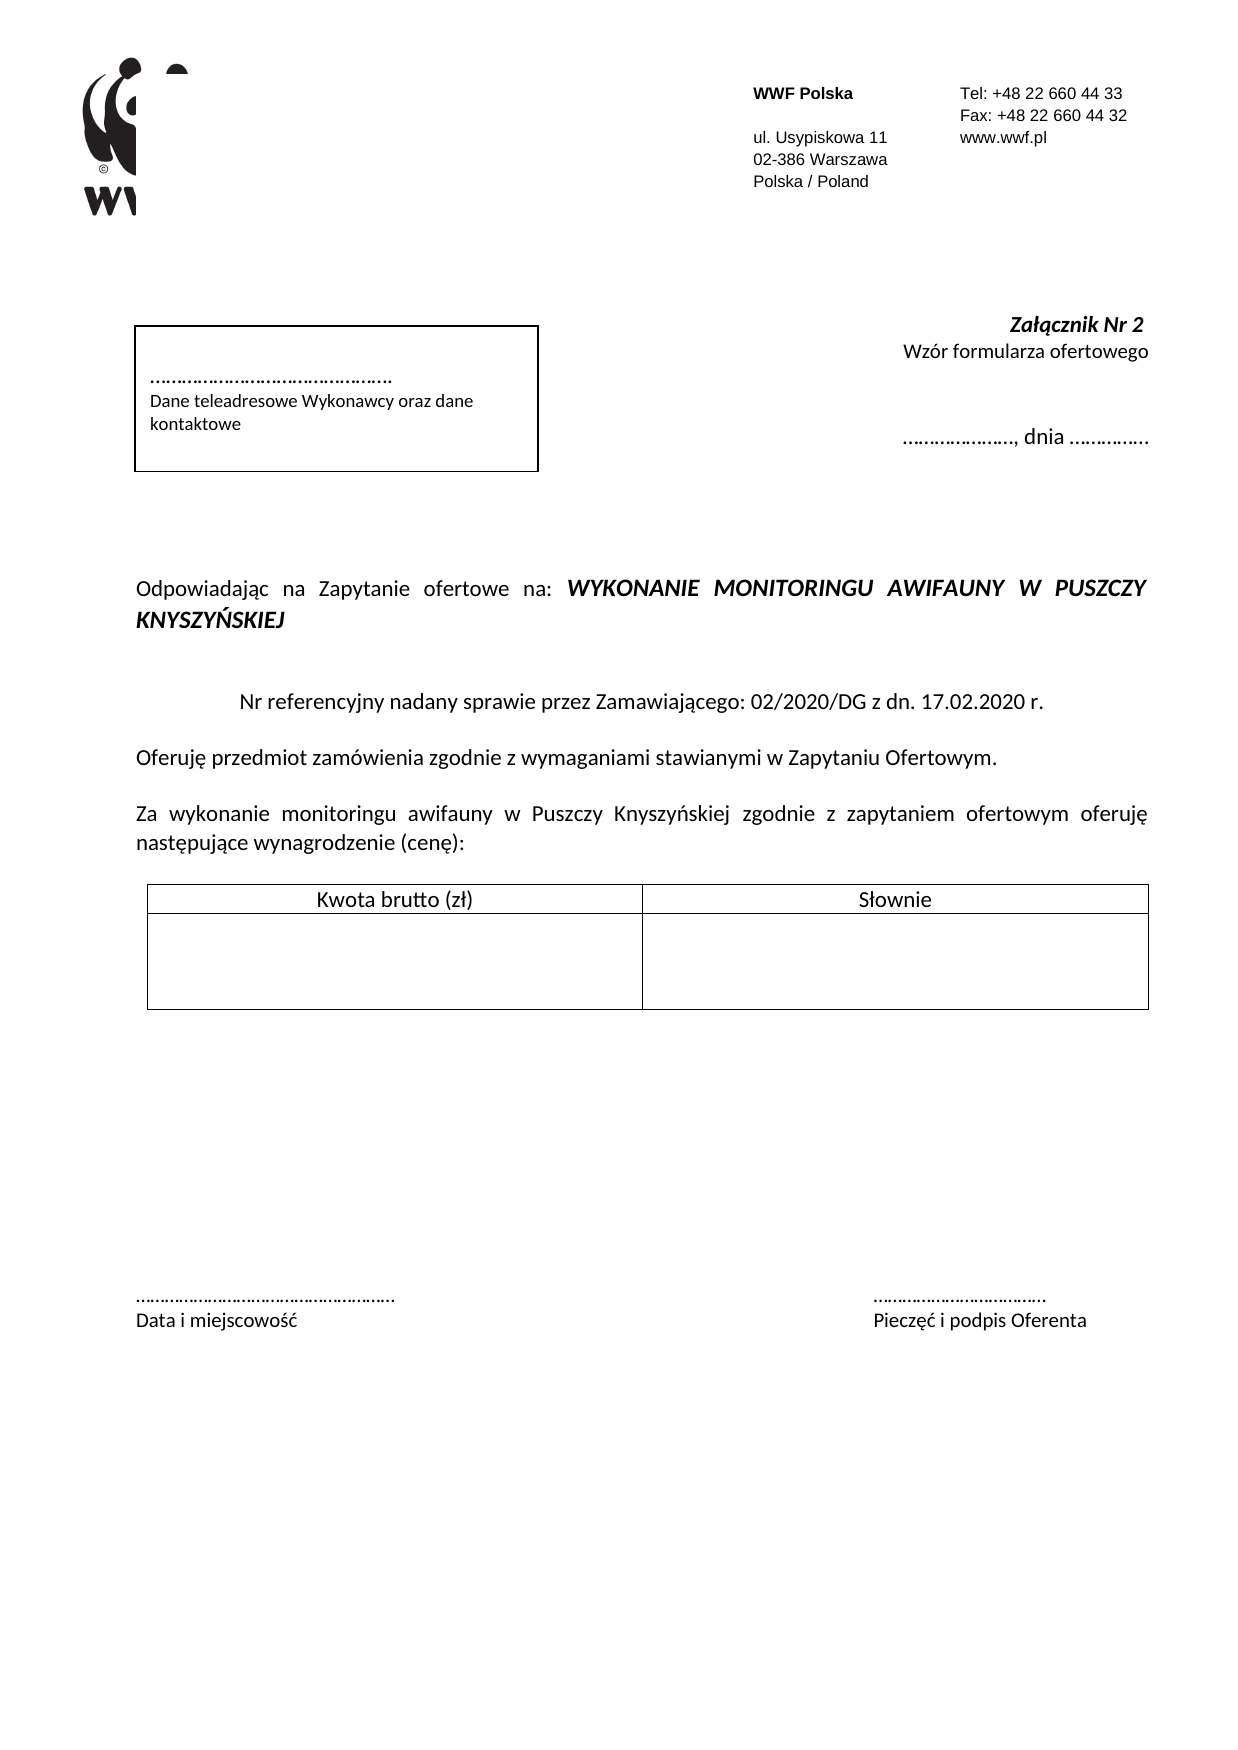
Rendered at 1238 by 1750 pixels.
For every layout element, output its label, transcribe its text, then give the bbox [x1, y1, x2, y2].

text …………………, dnia …………… [539, 422, 1149, 450]
text Wzór formularza ofertowego [539, 338, 1149, 363]
text Data i miejscowość Pieczęć i podpis Oferenta [136, 1307, 1149, 1333]
text ……………………………………………… ……………………………… [136, 1282, 1149, 1307]
table_header Kwota brutto (zł) [148, 885, 642, 913]
table_cell [148, 914, 642, 1008]
text Nr referencyjny nadany sprawie przez Zamawiającego: 02/2020/DG z dn. 17.02.2020 r. [136, 687, 1149, 716]
text Załącznik Nr 2 [136, 310, 1149, 338]
text Za wykonanie monitoringu awifauny w Puszczy Knyszyńskiej zgodnie z zapytaniem ofertowym oferuję następujące wynagrodzenie (cenę): [136, 799, 1149, 856]
text Oferuję przedmiot zamówienia zgodnie z wymaganiami stawianymi w Zapytaniu Ofertowym. [136, 743, 1149, 772]
table_cell [643, 914, 1148, 1008]
text Odpowiadając na Zapytanie ofertowe na: WYKONANIE MONITORINGU AWIFAUNY W PUSZCZY KNYSZYŃSKIEJ [136, 572, 1149, 635]
picture [53, 28, 217, 244]
table_header Słownie [643, 885, 1148, 913]
